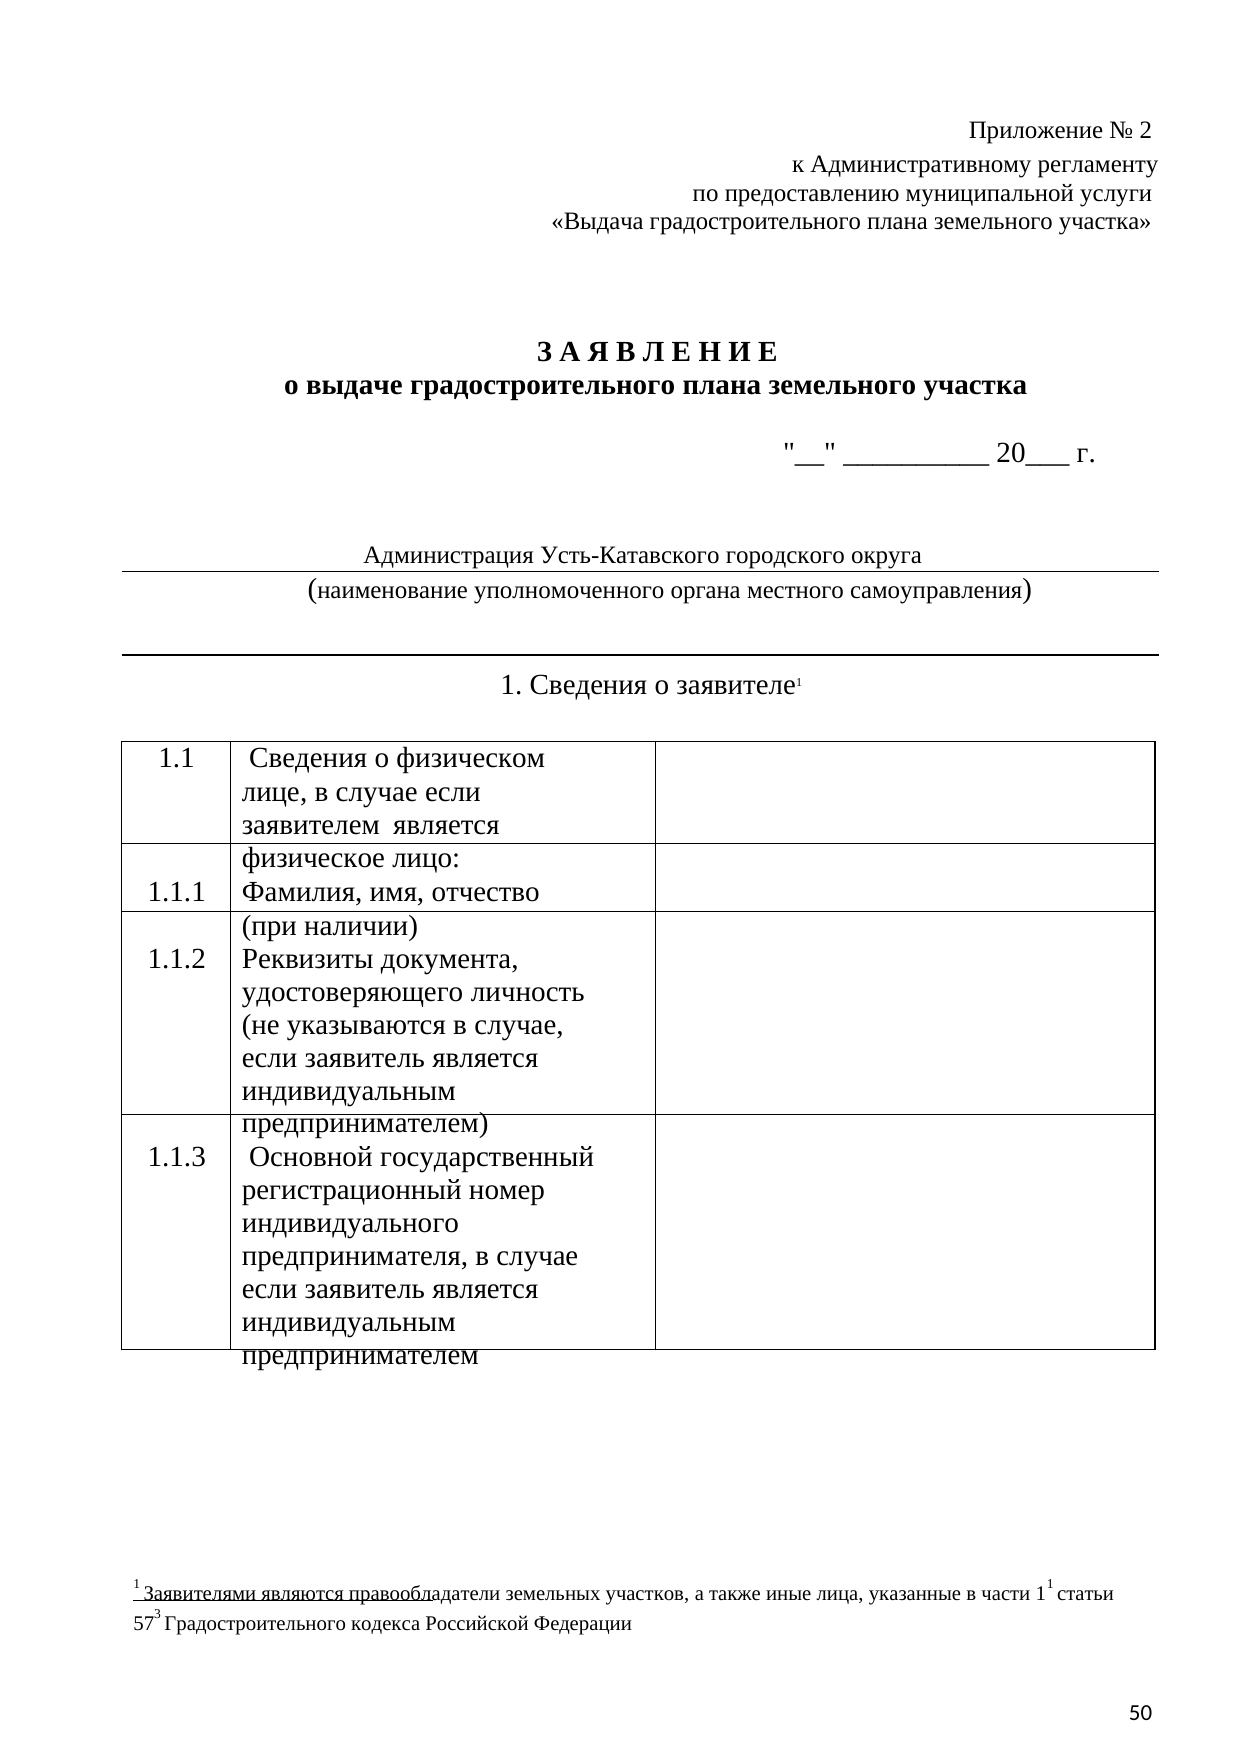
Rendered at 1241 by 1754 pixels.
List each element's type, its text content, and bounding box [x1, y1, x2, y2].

text 1.1 Сведения о физическом лице, в случае если заявителем является физическое лицо: [158, 741, 617, 874]
text (наименование уполномоченного органа местного самоуправления) [185, 571, 1154, 605]
text о выдаче градостроительного плана земельного участка [284, 368, 1154, 401]
text 1 Заявителями являются правообладатели земельных участков, а также иные лица, указанные в части 11 статьи 573 Градостроительного кодекса Российской Федерации [133, 1576, 1125, 1635]
text 1.1.1 Фамилия, имя, отчество (при наличии) [147, 874, 581, 941]
text 1. Сведения о заявителе1 [500, 667, 1154, 701]
text З А Я В Л Е Н И Е [537, 336, 1154, 368]
text Приложение № 2 [133, 118, 1152, 143]
text 1.1.3 Основной государственный регистрационный номер индивидуального предпринимателя, в случае если заявитель является индивидуальным предпринимателем [147, 1140, 620, 1370]
text "__" __________ 20___ г. [783, 435, 1154, 469]
text «Выдача градостроительного плана земельного участка» [532, 207, 1152, 236]
text 1.1.2 Реквизиты документа, удостоверяющего личность (не указываются в случае, если заявитель является индивидуальным предпринимателем) [147, 942, 608, 1139]
text по предоставлению муниципальной услуги [576, 179, 1152, 207]
text Администрация Усть-Катавского городского округа [133, 544, 1152, 569]
text к Административному регламенту [724, 150, 1158, 179]
